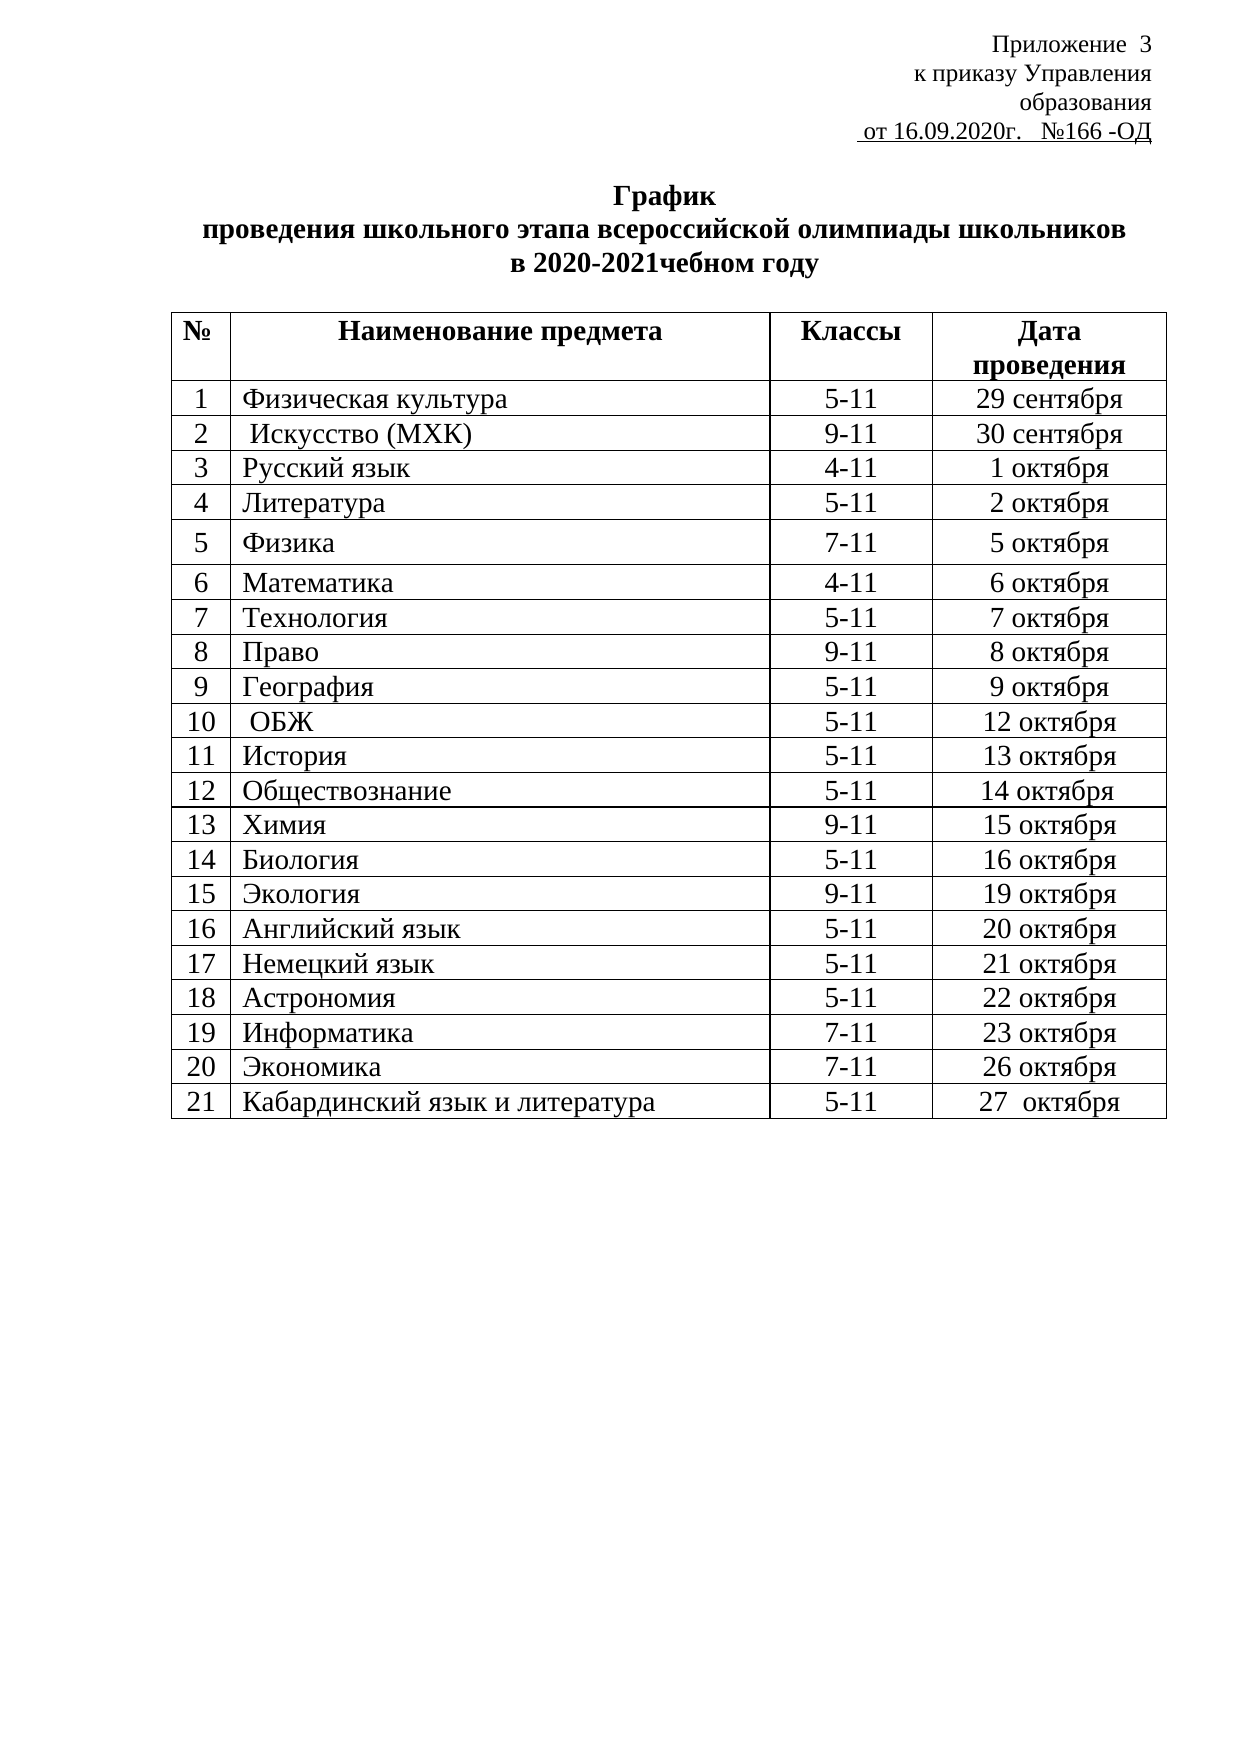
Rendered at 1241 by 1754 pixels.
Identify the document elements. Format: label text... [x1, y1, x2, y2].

table_cell 7-11 [771, 520, 932, 564]
table_cell 5-11 [771, 485, 932, 519]
text от 16.09.2020г. №166 -ОД [177, 116, 1152, 144]
table_cell Физическая культура [231, 381, 769, 415]
table_cell 5-11 [771, 911, 932, 945]
table_cell География [231, 669, 769, 703]
table_cell Обществознание [231, 773, 769, 806]
table_cell Физика [231, 520, 769, 564]
table_cell Немецкий язык [231, 946, 769, 979]
table_cell 3 [172, 451, 230, 484]
table_cell Экономика [231, 1050, 769, 1083]
table_cell 26 октября [933, 1050, 1166, 1083]
table_cell Право [231, 635, 769, 668]
table_cell 5-11 [771, 738, 932, 772]
table_cell 16 октября [933, 842, 1166, 876]
text проведения школьного этапа всероссийской олимпиады школьников [177, 212, 1152, 245]
table_cell 8 [172, 635, 230, 668]
table_cell Литература [231, 485, 769, 519]
table_cell История [231, 738, 769, 772]
table_cell Биология [231, 842, 769, 876]
table_cell 23 октября [933, 1015, 1166, 1048]
table_cell 13 октября [933, 738, 1166, 772]
table_cell 9-11 [771, 877, 932, 910]
table_cell 8 октября [933, 635, 1166, 668]
table_cell Искусство (МХК) [231, 416, 769, 449]
table_header Классы [771, 313, 932, 380]
table_cell 5 [172, 520, 230, 564]
table_cell 7-11 [771, 1050, 932, 1083]
table_cell 12 октября [933, 704, 1166, 737]
table_cell 6 октября [933, 565, 1166, 599]
table_cell 14 октября [933, 773, 1166, 806]
table_header Наименование предмета [231, 313, 769, 380]
table_cell Математика [231, 565, 769, 599]
table_cell Русский язык [231, 451, 769, 484]
table_cell 4 [172, 485, 230, 519]
table_cell 21 [172, 1084, 230, 1118]
table_header № [172, 313, 230, 380]
table_cell 19 [172, 1015, 230, 1048]
table_cell 20 [172, 1050, 230, 1083]
text к приказу Управления образования [177, 58, 1152, 116]
table_cell 15 октября [933, 808, 1166, 841]
table_cell 13 [172, 808, 230, 841]
table_cell 10 [172, 704, 230, 737]
table_cell 5-11 [771, 381, 932, 415]
table_cell Английский язык [231, 911, 769, 945]
table_cell Информатика [231, 1015, 769, 1048]
table_cell 7 [172, 600, 230, 633]
table_cell 12 [172, 773, 230, 806]
table_cell 18 [172, 980, 230, 1014]
table_cell 2 [172, 416, 230, 449]
table_cell 14 [172, 842, 230, 876]
table_cell 22 октября [933, 980, 1166, 1014]
table_cell 29 сентября [933, 381, 1166, 415]
table_cell 4-11 [771, 565, 932, 599]
table_cell Технология [231, 600, 769, 633]
table_cell 15 [172, 877, 230, 910]
table_cell 5-11 [771, 669, 932, 703]
table_cell 5 октября [933, 520, 1166, 564]
text График [177, 178, 1152, 212]
table_cell 16 [172, 911, 230, 945]
table_cell Экология [231, 877, 769, 910]
table_cell 7-11 [771, 1015, 932, 1048]
table_cell 20 октября [933, 911, 1166, 945]
table_cell 9 октября [933, 669, 1166, 703]
table_cell 6 [172, 565, 230, 599]
text Приложение 3 [177, 29, 1152, 58]
table_cell Химия [231, 808, 769, 841]
table_cell ОБЖ [231, 704, 769, 737]
table_cell 5-11 [771, 980, 932, 1014]
table_cell 5-11 [771, 946, 932, 979]
table_cell 30 сентября [933, 416, 1166, 449]
table_cell 4-11 [771, 451, 932, 484]
table_cell 27 октября [933, 1084, 1166, 1118]
table_cell 19 октября [933, 877, 1166, 910]
table_cell 5-11 [771, 600, 932, 633]
table_cell Кабардинский язык и литература [231, 1084, 769, 1118]
table_cell 7 октября [933, 600, 1166, 633]
table_cell 11 [172, 738, 230, 772]
table_cell 21 октября [933, 946, 1166, 979]
table_cell 5-11 [771, 704, 932, 737]
table_cell 5-11 [771, 842, 932, 876]
table_cell 9-11 [771, 808, 932, 841]
table_cell 9 [172, 669, 230, 703]
table_cell 9-11 [771, 416, 932, 449]
table_header Дата проведения [933, 313, 1166, 380]
table_cell 5-11 [771, 1084, 932, 1118]
table_cell Астрономия [231, 980, 769, 1014]
table_cell 2 октября [933, 485, 1166, 519]
table_cell 9-11 [771, 635, 932, 668]
text в 2020-2021чебном году [177, 245, 1152, 279]
table_cell 5-11 [771, 773, 932, 806]
table_cell 1 октября [933, 451, 1166, 484]
table_cell 1 [172, 381, 230, 415]
table_cell 17 [172, 946, 230, 979]
